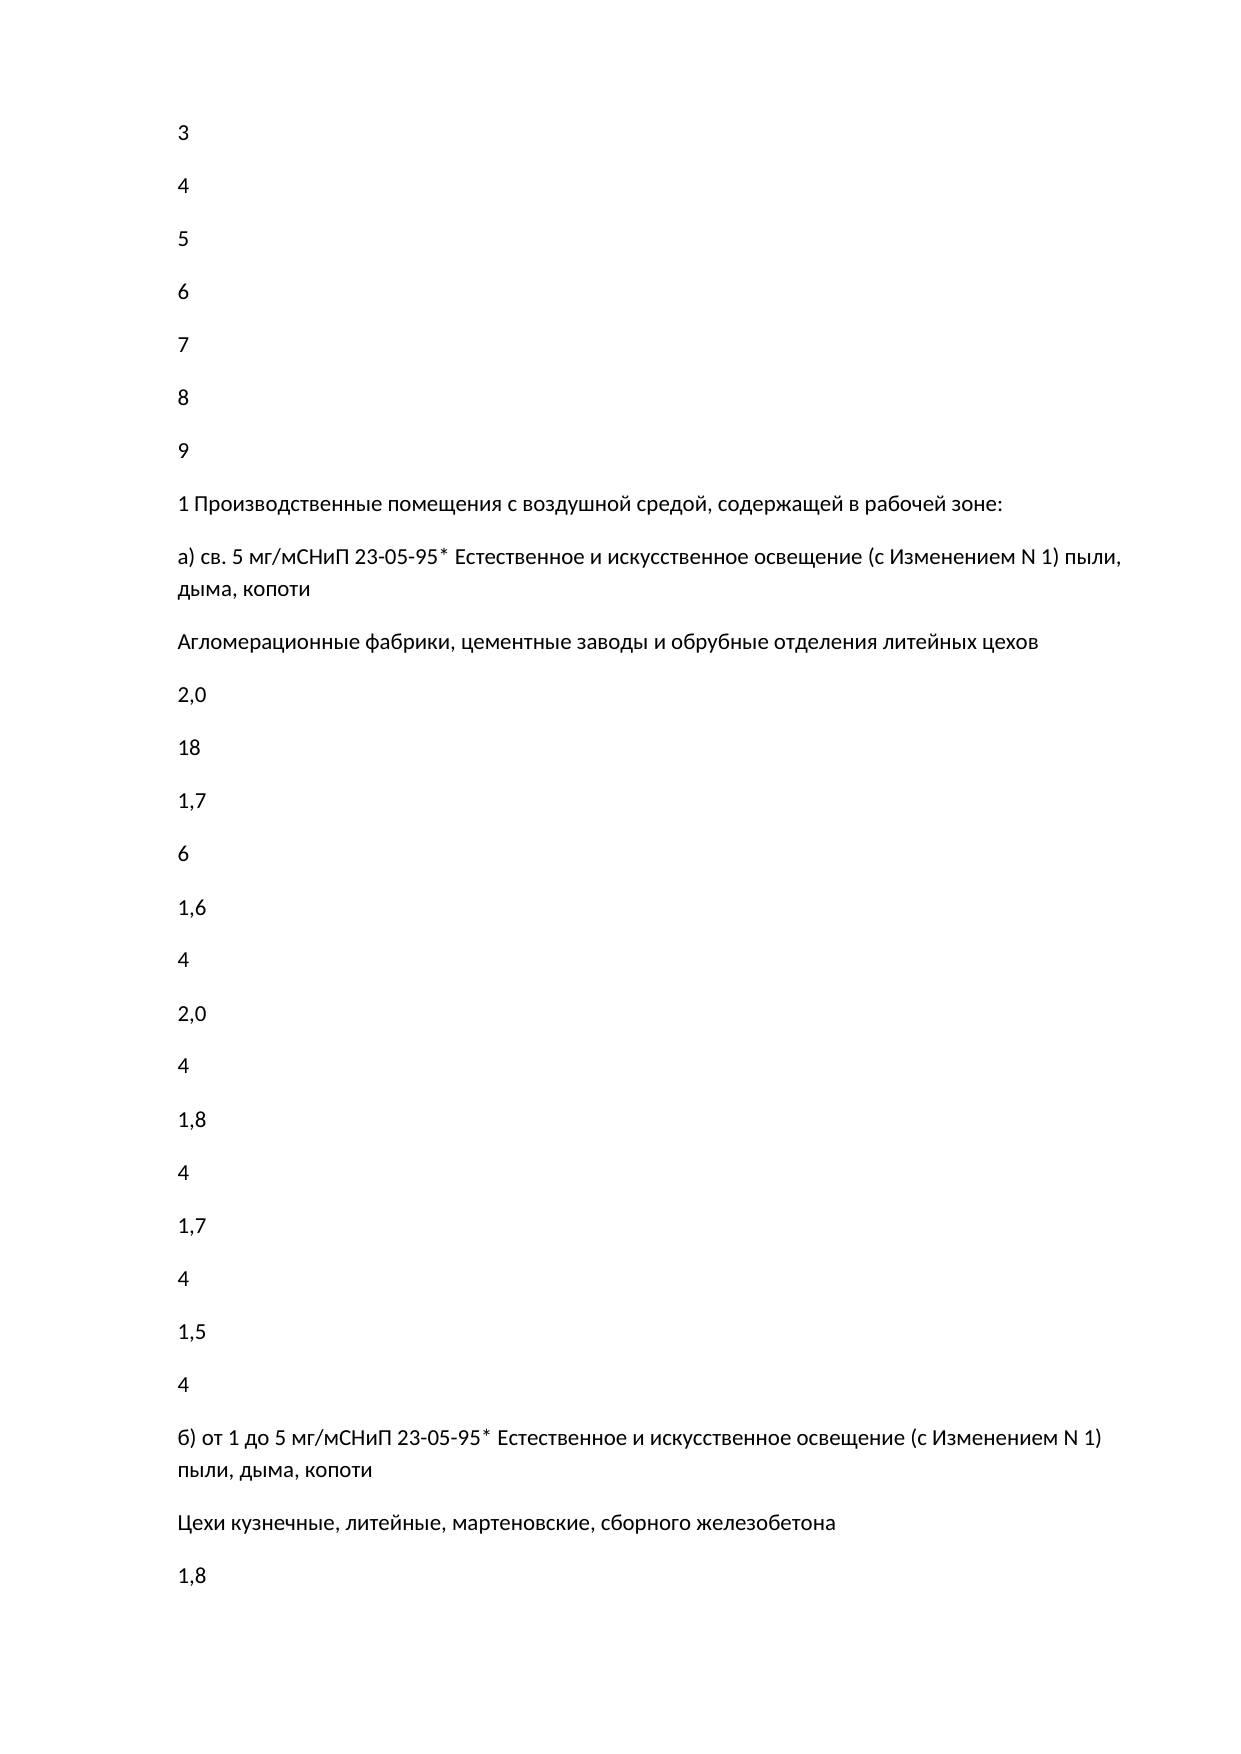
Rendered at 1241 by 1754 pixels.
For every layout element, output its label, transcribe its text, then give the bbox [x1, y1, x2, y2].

text 6 [177, 277, 1152, 305]
text 18 [177, 733, 1152, 762]
text 4 [177, 171, 1152, 199]
text 4 [177, 1158, 1152, 1186]
text 9 [177, 436, 1152, 464]
text 2,0 [177, 681, 1152, 708]
text 1,6 [177, 893, 1152, 921]
text 5 [177, 224, 1152, 252]
text 1 Производственные помещения с воздушной средой, содержащей в рабочей зоне: [177, 489, 1152, 517]
text 2,0 [177, 999, 1152, 1027]
text 8 [177, 383, 1152, 411]
text 7 [177, 330, 1152, 358]
text Цехи кузнечные, литейные, мартеновские, сборного железобетона [177, 1508, 1152, 1536]
text 1,7 [177, 787, 1152, 814]
text а) св. 5 мг/мСНиП 23-05-95* Естественное и искусственное освещение (с Изменением N 1) пыли, дыма, копоти [177, 542, 1152, 602]
text 6 [177, 839, 1152, 868]
text б) от 1 до 5 мг/мСНиП 23-05-95* Естественное и искусственное освещение (с Изменением N 1) пыли, дыма, копоти [177, 1423, 1152, 1483]
text 4 [177, 1052, 1152, 1080]
text 1,8 [177, 1105, 1152, 1133]
text 4 [177, 1370, 1152, 1398]
text 1,8 [177, 1561, 1152, 1589]
text 3 [177, 118, 1152, 146]
text 4 [177, 1264, 1152, 1292]
text 1,7 [177, 1211, 1152, 1239]
text Агломерационные фабрики, цементные заводы и обрубные отделения литейных цехов [177, 627, 1152, 656]
text 4 [177, 946, 1152, 974]
text 1,5 [177, 1317, 1152, 1345]
